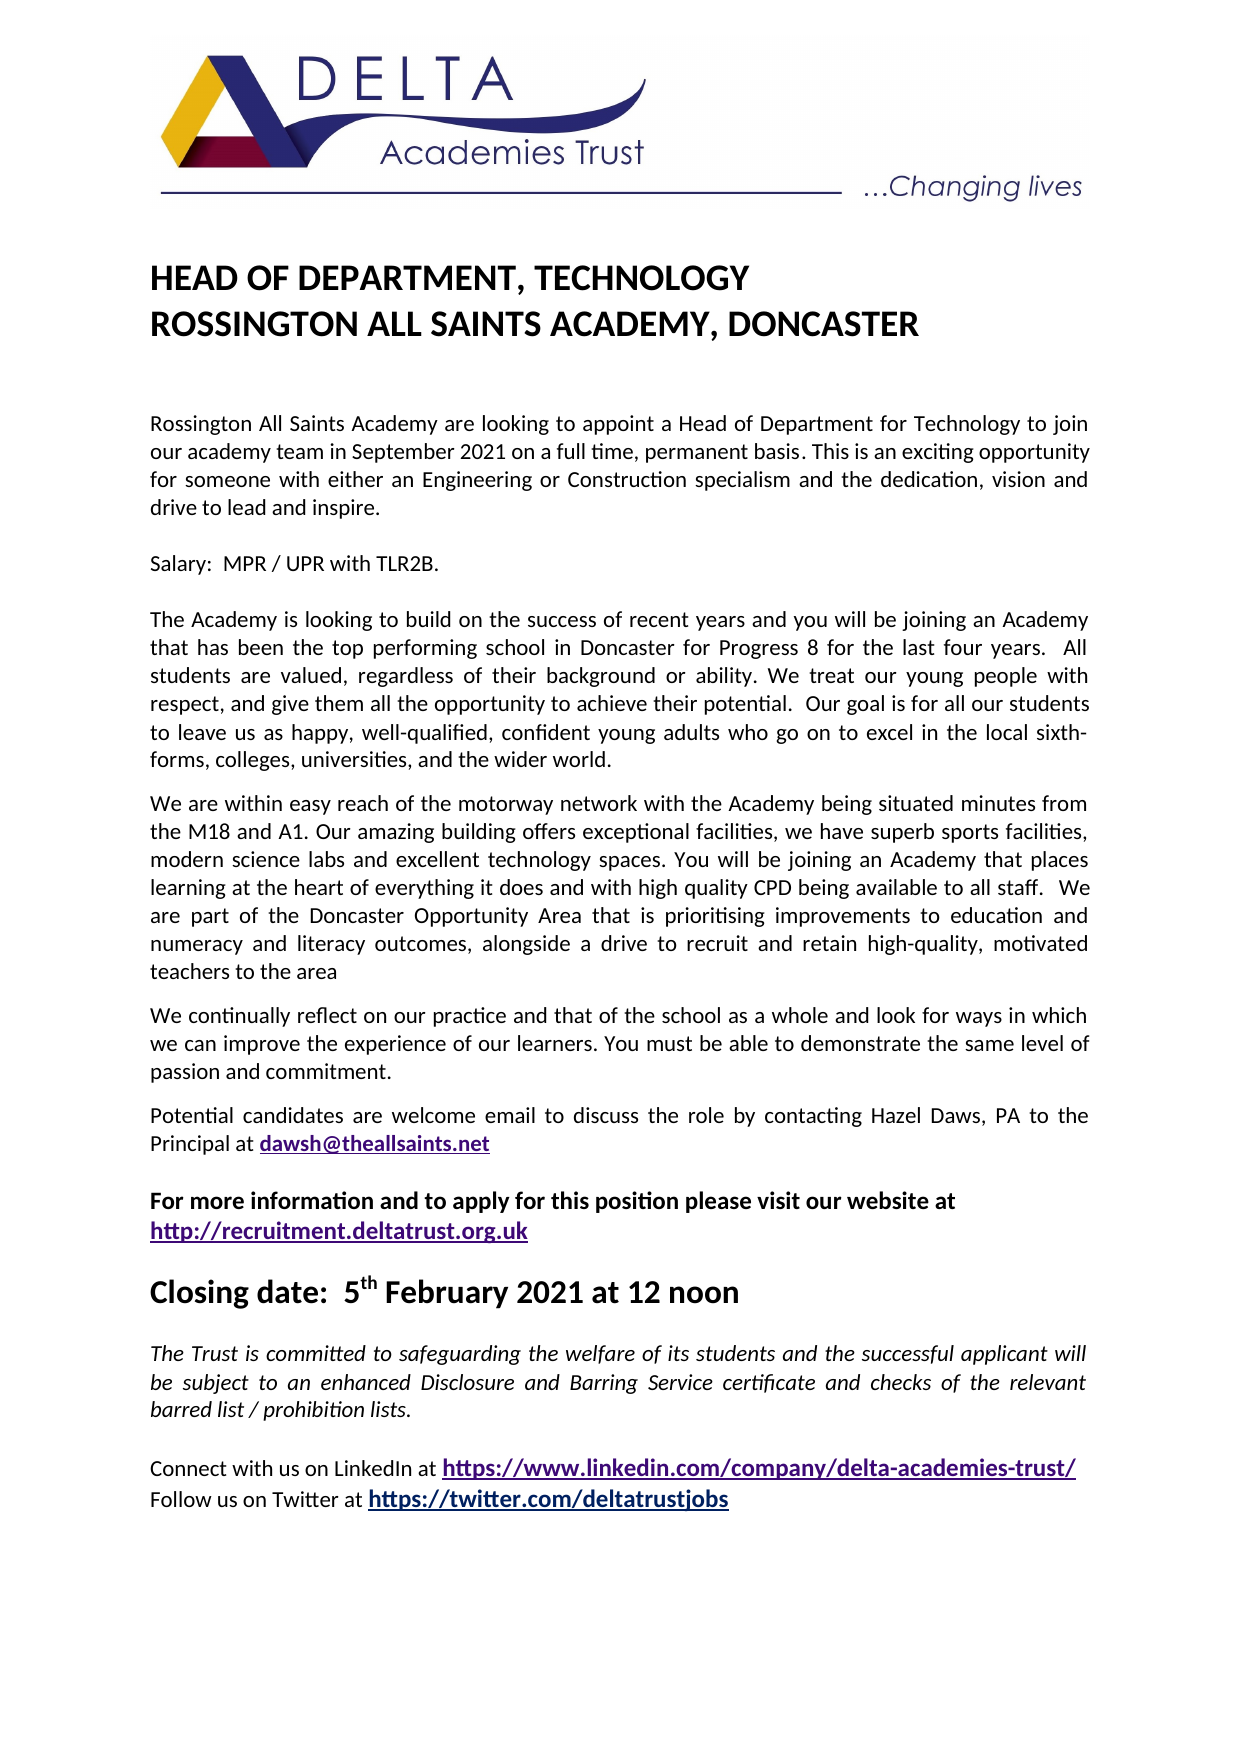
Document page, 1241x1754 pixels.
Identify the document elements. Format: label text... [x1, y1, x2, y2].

text The Academy is looking to build on the success of recent years and you will be joining an Academy that has been the top performing school in Doncaster for Progress 8 for the last four years. All students are valued, regardless of their background or ability. We treat our young people with respect, and give them all the opportunity to achieve their potential. Our goal is for all our students to leave us as happy, well-qualified, confident young adults who go on to excel in the local sixth-forms, colleges, universities, and the wider world. [150, 606, 1090, 774]
text ROSSINGTON ALL SAINTS ACADEMY, DONCASTER [150, 300, 1090, 346]
text Connect with us on LinkedIn at https://www.linkedin.com/company/delta-academies-trust/ [150, 1452, 1090, 1483]
text HEAD OF DEPARTMENT, TECHNOLOGY [150, 209, 1090, 300]
picture [150, 35, 1091, 209]
text Rossington All Saints Academy are looking to appoint a Head of Department for Technology to join our academy team in September 2021 on a full time, permanent basis. This is an exciting opportunity for someone with either an Engineering or Construction specialism and the dedication, vision and drive to lead and inspire. [150, 493, 1090, 521]
text Salary: MPR / UPR with TLR2B. [150, 549, 1090, 577]
text The Trust is committed to safeguarding the welfare of its students and the successful applicant will be subject to an enhanced Disclosure and Barring Service certificate and checks of the relevant barred list / prohibition lists. [150, 1339, 1090, 1424]
text Rossington All Saints Academy are looking to appoint a Head of Department for Technology to join our academy team in September 2021 on a full time, permanent basis. This is an exciting opportunity for someone with either an Engineering or Construction specialism and the dedication, vision and drive to lead and inspire. [150, 409, 1090, 465]
text For more information and to apply for this position please visit our website at http://recruitment.deltatrust.org.uk [150, 1185, 1090, 1246]
text We continually reflect on our practice and that of the school as a whole and look for ways in which we can improve the experience of our learners. You must be able to demonstrate the same level of passion and commitment. [150, 1001, 1090, 1085]
text Potential candidates are welcome email to discuss the role by contacting Hazel Daws, PA to the Principal at dawsh@theallsaints.net [150, 1101, 1090, 1157]
text We are within easy reach of the motorway network with the Academy being situated minutes from the M18 and A1. Our amazing building offers exceptional facilities, we have superb sports facilities, modern science labs and excellent technology spaces. You will be joining an Academy that places learning at the heart of everything it does and with high quality CPD being available to all staff. We are part of the Doncaster Opportunity Area that is prioritising improvements to education and numeracy and literacy outcomes, alongside a drive to recruit and retain high-quality, motivated teachers to the area [150, 789, 1090, 985]
text Closing date: 5th February 2021 at 12 noon [150, 1271, 1090, 1312]
text Follow us on Twitter at https://twitter.com/deltatrustjobs [150, 1483, 1090, 1513]
